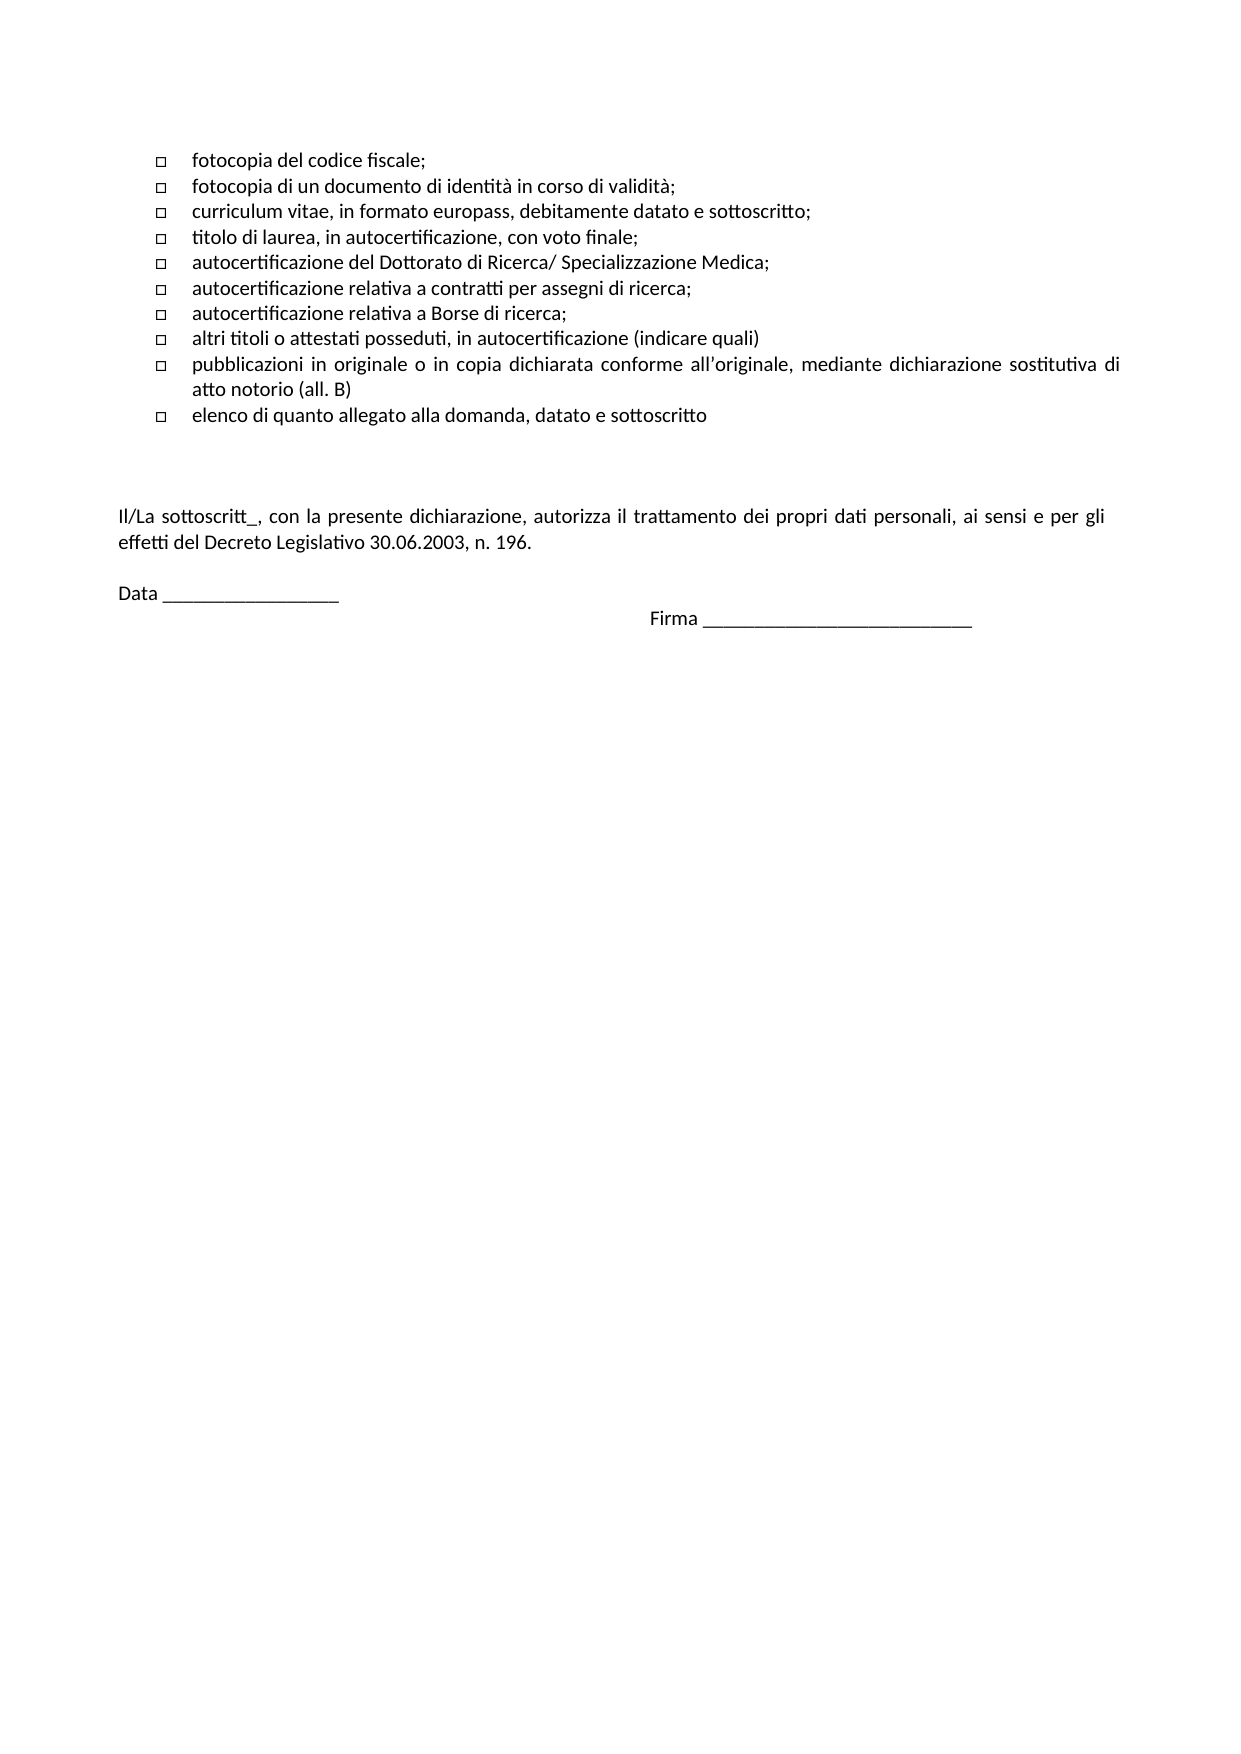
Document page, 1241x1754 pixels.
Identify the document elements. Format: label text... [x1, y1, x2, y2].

text □ elenco di quanto allegato alla domanda, datato e sottoscritto [118, 402, 1122, 427]
text □ autocertificazione relativa a Borse di ricerca; [118, 300, 1122, 326]
text Firma __________________________ [118, 605, 1122, 631]
text □ titolo di laurea, in autocertificazione, con voto finale; [118, 224, 1122, 249]
text □ pubblicazioni in originale o in copia dichiarata conforme all’originale, mediante dichiarazione sostitutiva di atto notorio (all. B) [154, 351, 1122, 402]
text □ autocertificazione relativa a contratti per assegni di ricerca; [118, 275, 1122, 300]
text □ autocertificazione del Dottorato di Ricerca/ Specializzazione Medica; [118, 249, 1122, 275]
text □ fotocopia di un documento di identità in corso di validità; [154, 173, 1122, 198]
text □ fotocopia del codice fiscale; [118, 148, 1122, 173]
subtitle Data _________________ [118, 580, 1122, 605]
text Il/La sottoscritt_, con la presente dichiarazione, autorizza il trattamento dei propri dati personali, ai sensi e per gli effetti del Decreto Legislativo 30.06.2003, n. 196. [118, 503, 1107, 554]
text □ altri titoli o attestati posseduti, in autocertificazione (indicare quali) [154, 326, 1122, 351]
text □ curriculum vitae, in formato europass, debitamente datato e sottoscritto; [118, 198, 1122, 224]
